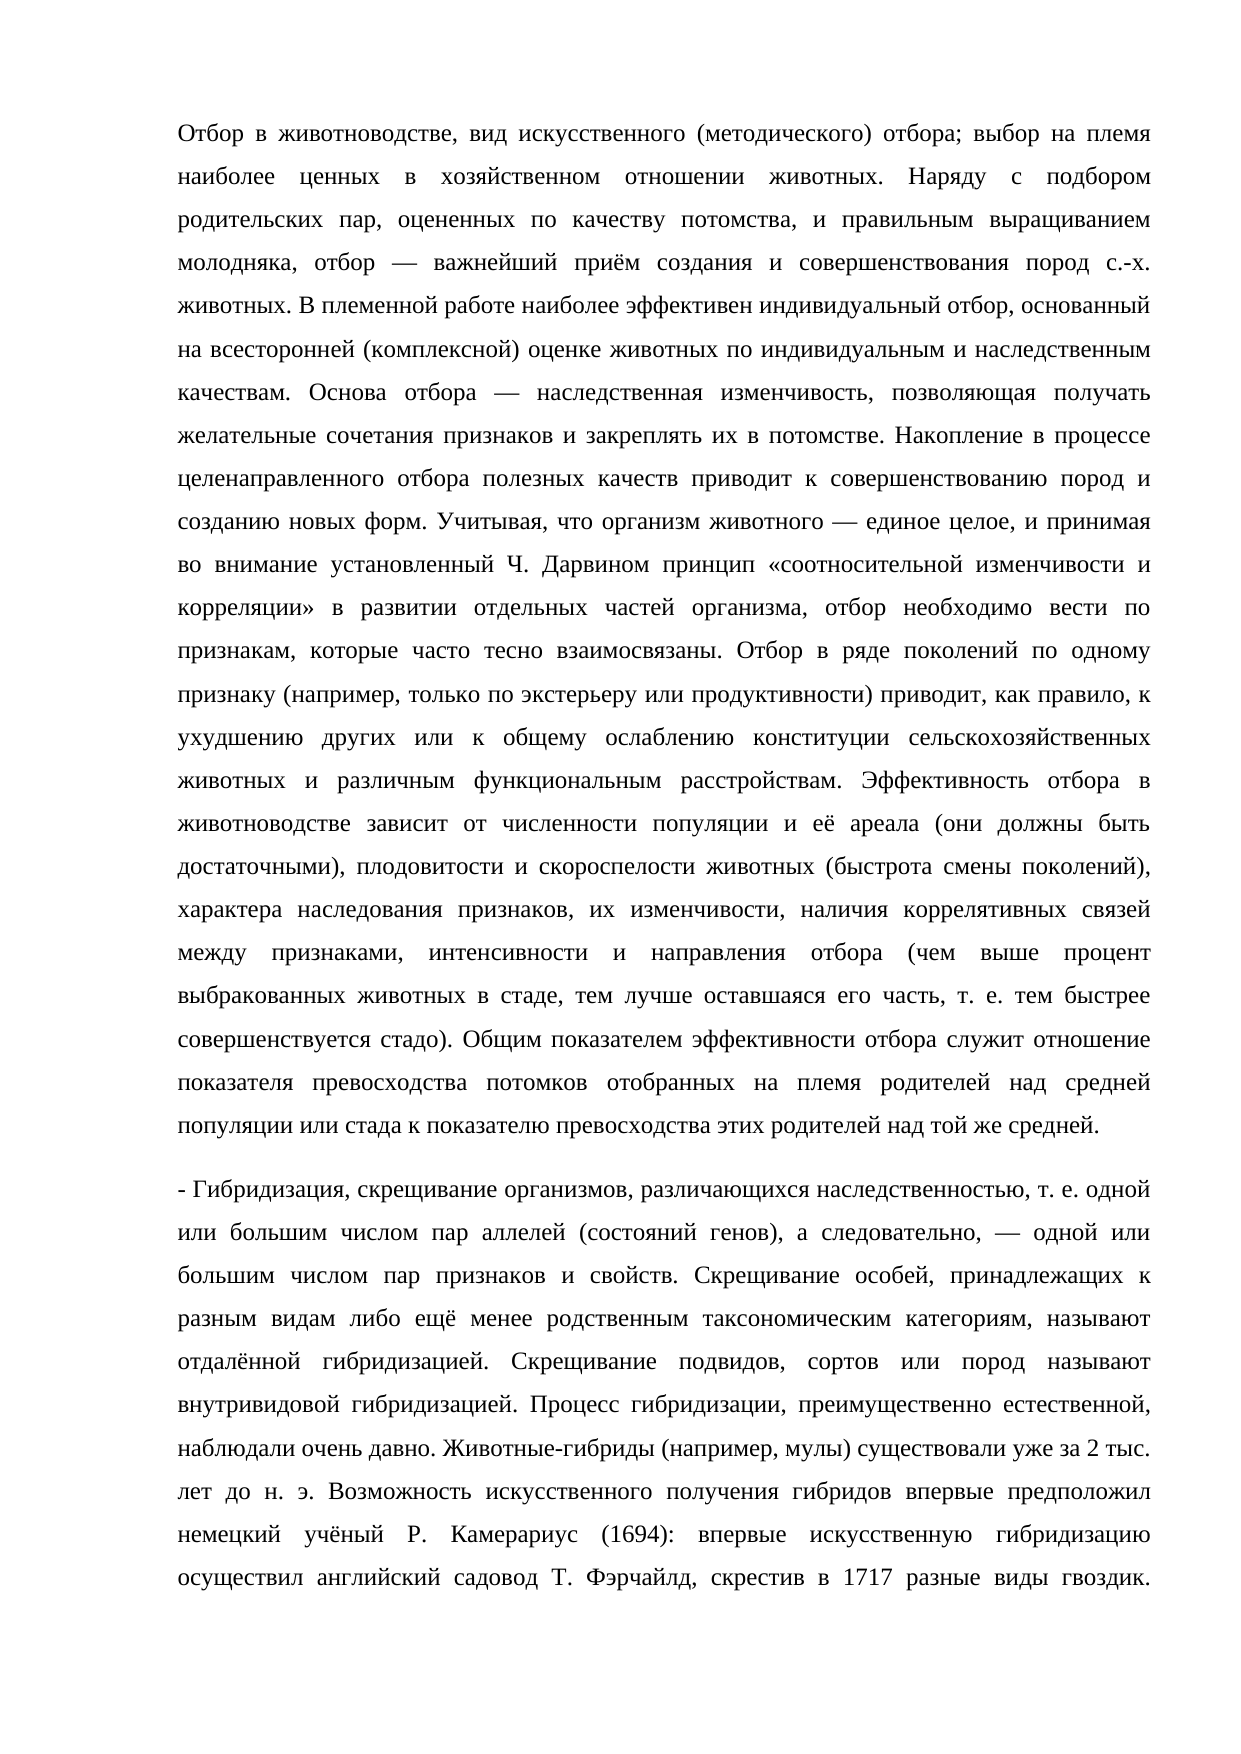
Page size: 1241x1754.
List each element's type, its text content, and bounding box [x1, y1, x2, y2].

text Отбор в животноводстве, вид искусственного (методического) отбора; выбор на племя наиболее ценных в хозяйственном отношении животных. Наряду с подбором родительских пар, оцененных по качеству потомства, и правильным выращиванием молодняка, отбор — важнейший приём создания и совершенствования пород с.-х. животных. В племенной работе наиболее эффективен индивидуальный отбор, основанный на всесторонней (комплексной) оценке животных по индивидуальным и наследственным качествам. Основа отбора — наследственная изменчивость, позволяющая получать желательные сочетания признаков и закреплять их в потомстве. Накопление в процессе целенаправленного отбора полезных качеств приводит к совершенствованию пород и созданию новых форм. Учитывая, что организм животного — единое целое, и принимая во внимание установленный Ч. Дарвином принцип «соотносительной изменчивости и корреляции» в развитии отдельных частей организма, отбор необходимо вести по признакам, которые часто тесно взаимосвязаны. Отбор в ряде поколений по одному признаку (например, только по экстерьеру или продуктивности) приводит, как правило, к ухудшению других или к общему ослаблению конституции сельскохозяйственных животных и различным функциональным расстройствам. Эффективность отбора в животноводстве зависит от численности популяции и её ареала (они должны быть достаточными), плодовитости и скороспелости животных (быстрота смены поколений), характера наследования признаков, их изменчивости, наличия коррелятивных связей между признаками, интенсивности и направления отбора (чем выше процент выбракованных животных в стаде, тем лучше оставшаяся его часть, т. е. тем быстрее совершенствуется стадо). Общим показателем эффективности отбора служит отношение показателя превосходства потомков отобранных на племя родителей над средней популяции или стада к показателю превосходства этих родителей над той же средней. [177, 118, 1152, 1139]
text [177, 1174, 1152, 1591]
